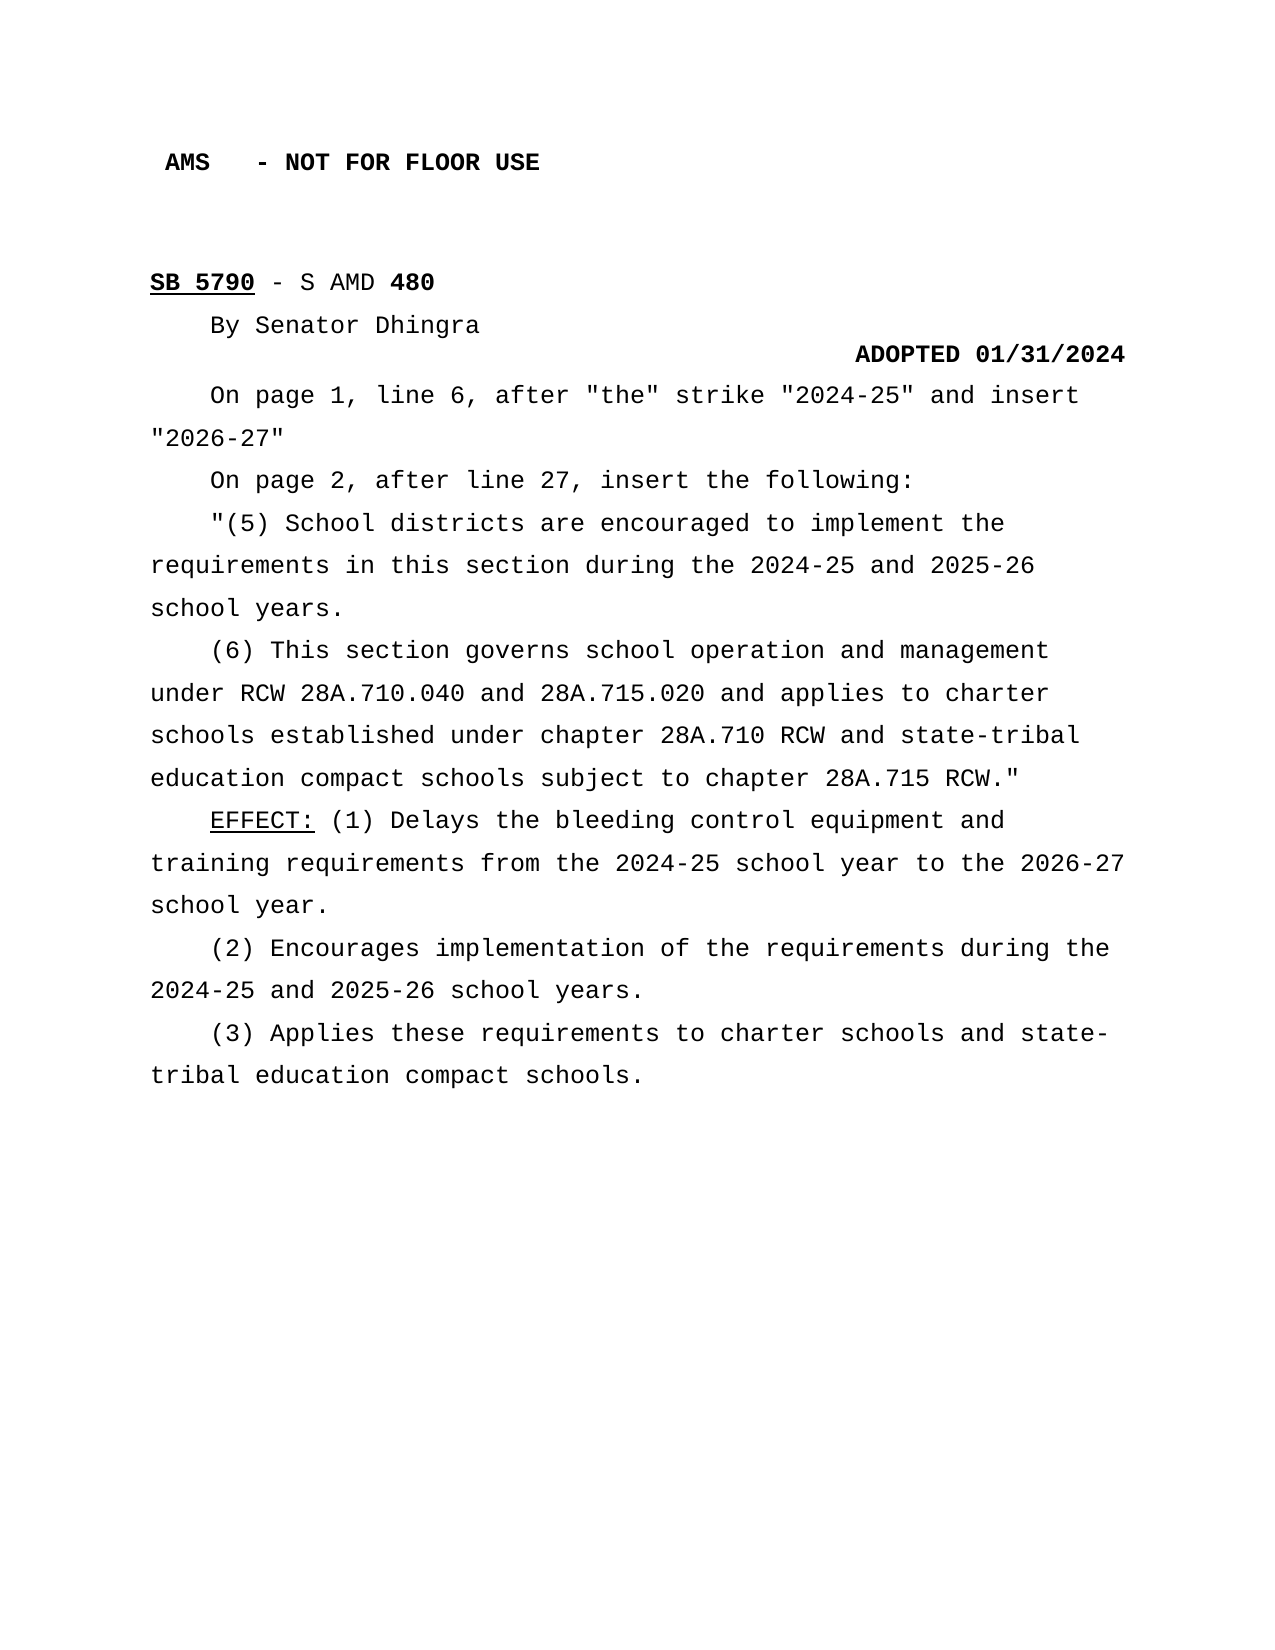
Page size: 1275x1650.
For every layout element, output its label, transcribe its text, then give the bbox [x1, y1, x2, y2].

text (3) Applies these requirements to charter schools and state-tribal education compact schools. [150, 1007, 1125, 1092]
text On page 2, after line 27, insert the following: [150, 455, 1125, 497]
text ADOPTED 01/31/2024 [150, 342, 1125, 370]
text By Senator Dhingra [150, 299, 1125, 342]
text (2) Encourages implementation of the requirements during the 2024-25 and 2025-26 school years. [150, 922, 1125, 1007]
text EFFECT: (1) Delays the bleeding control equipment and training requirements from the 2024-25 school year to the 2026-27 school year. [150, 795, 1125, 922]
text SB 5790 - S AMD 480 [150, 257, 1125, 299]
text AMS - NOT FOR FLOOR USE [150, 150, 1125, 178]
text On page 1, line 6, after "the" strike "2024-25" and insert "2026-27" [150, 370, 1125, 455]
text (6) This section governs school operation and management under RCW 28A.710.040 and 28A.715.020 and applies to charter schools established under chapter 28A.710 RCW and state-tribal education compact schools subject to chapter 28A.715 RCW." [150, 625, 1125, 795]
text "(5) School districts are encouraged to implement the requirements in this section during the 2024-25 and 2025-26 school years. [150, 497, 1125, 625]
